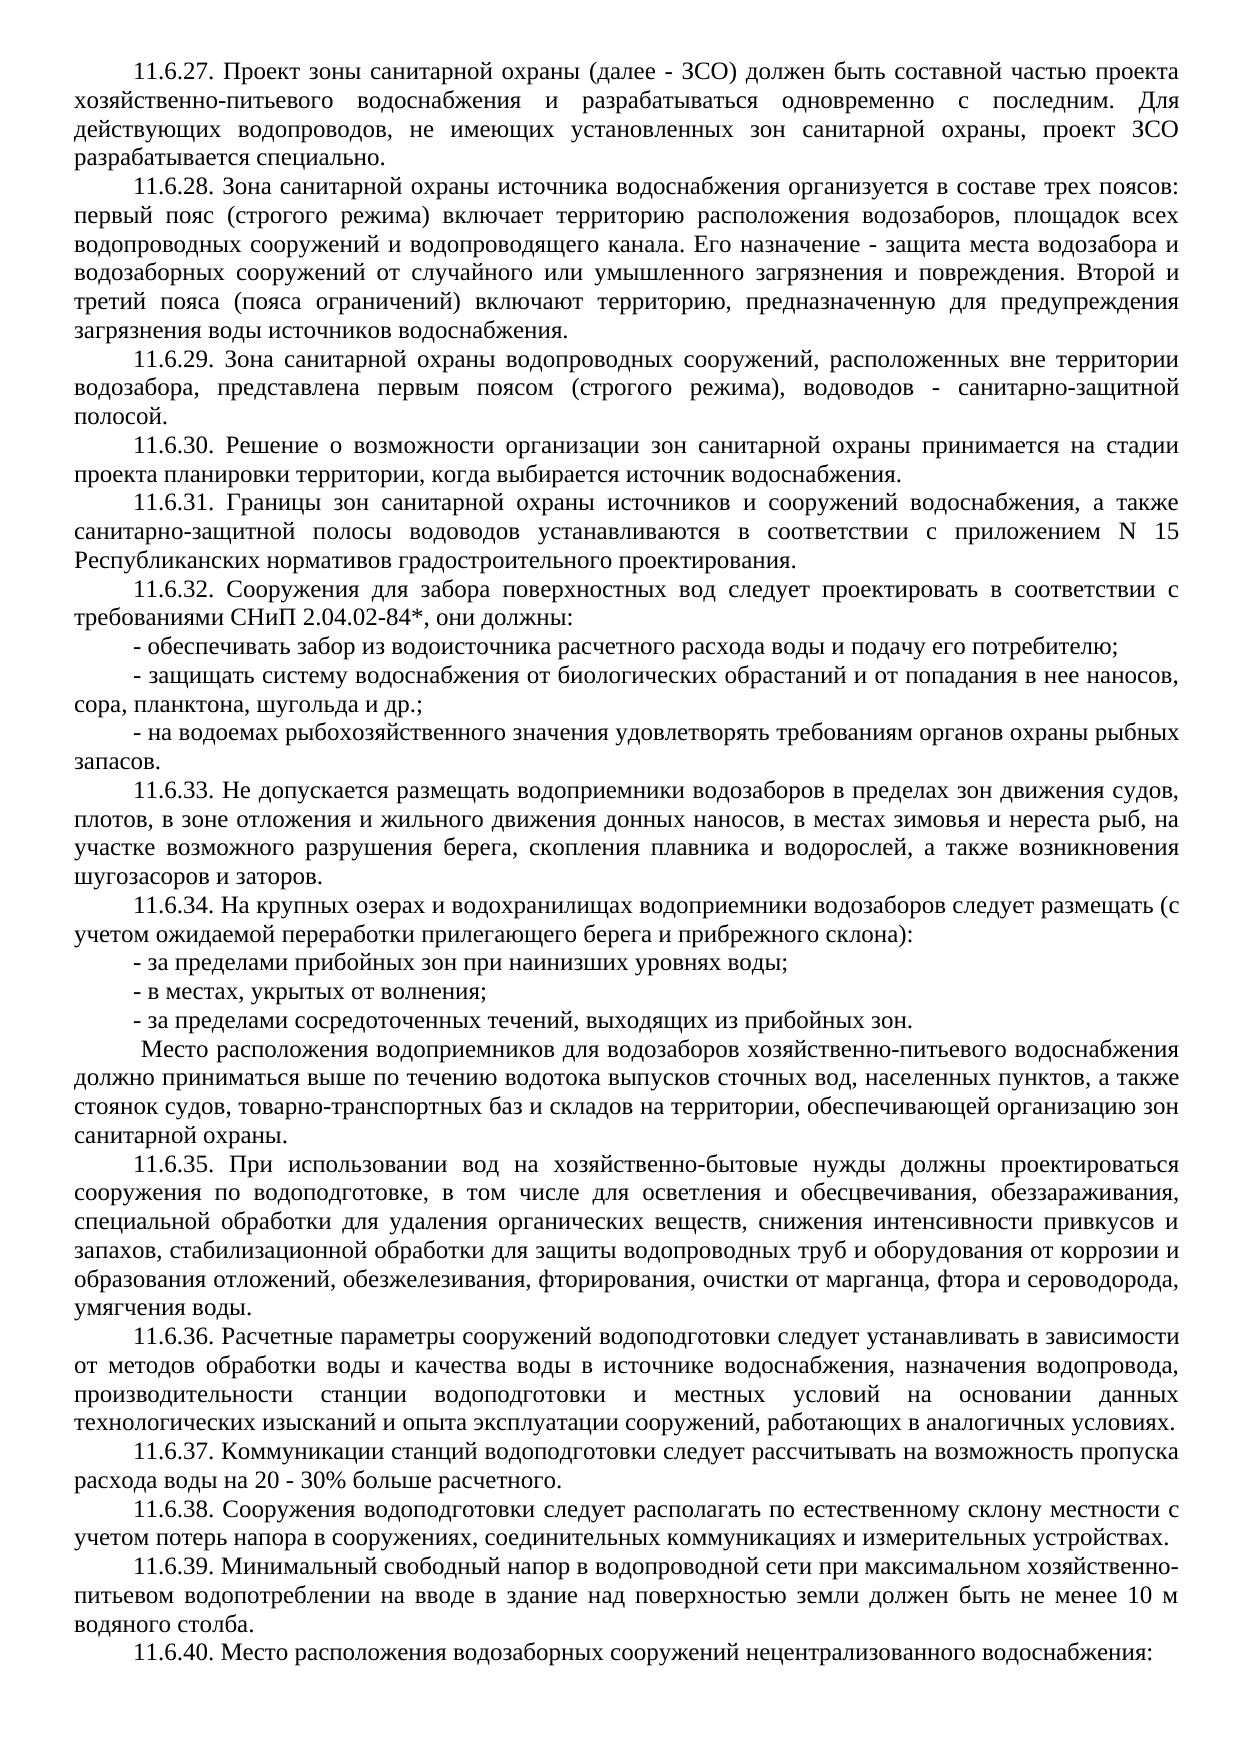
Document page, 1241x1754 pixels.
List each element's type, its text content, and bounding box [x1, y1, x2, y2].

text 11.6.34. На крупных озерах и водохранилищах водоприемники водозаборов следует размещать (с учетом ожидаемой переработки прилегающего берега и прибрежного склона): [74, 890, 1180, 947]
text 11.6.31. Границы зон санитарной охраны источников и сооружений водоснабжения, а также санитарно-защитной полосы водоводов устанавливаются в соответствии с приложением N 15 Республиканских нормативов градостроительного проектирования. [74, 487, 1180, 574]
text 11.6.36. Расчетные параметры сооружений водоподготовки следует устанавливать в зависимости от методов обработки воды и качества воды в источнике водоснабжения, назначения водопровода, производительности станции водоподготовки и местных условий на основании данных технологических изысканий и опыта эксплуатации сооружений, работающих в аналогичных условиях. [74, 1321, 1180, 1436]
text 11.6.30. Решение о возможности организации зон санитарной охраны принимается на стадии проекта планировки территории, когда выбирается источник водоснабжения. [74, 430, 1180, 487]
text 11.6.39. Минимальный свободный напор в водопроводной сети при максимальном хозяйственно-питьевом водопотреблении на вводе в здание над поверхностью земли должен быть не менее 10 м водяного столба. [74, 1551, 1180, 1637]
text 11.6.40. Место расположения водозаборных сооружений нецентрализованного водоснабжения: [74, 1637, 1180, 1666]
text 11.6.29. Зона санитарной охраны водопроводных сооружений, расположенных вне территории водозабора, представлена первым поясом (строгого режима), водоводов - санитарно-защитной полосой. [74, 344, 1180, 430]
text Место расположения водоприемников для водозаборов хозяйственно-питьевого водоснабжения должно приниматься выше по течению водотока выпусков сточных вод, населенных пунктов, а также стоянок судов, товарно-транспортных баз и складов на территории, обеспечивающей организацию зон санитарной охраны. [74, 1034, 1180, 1149]
text - защищать систему водоснабжения от биологических обрастаний и от попадания в нее наносов, сора, планктона, шугольда и др.; [74, 660, 1180, 717]
text 11.6.33. Не допускается размещать водоприемники водозаборов в пределах зон движения судов, плотов, в зоне отложения и жильного движения донных наносов, в местах зимовья и нереста рыб, на участке возможного разрушения берега, скопления плавника и водорослей, а также возникновения шугозасоров и заторов. [74, 775, 1180, 890]
text - за пределами прибойных зон при наинизших уровнях воды; [74, 947, 1180, 976]
text - на водоемах рыбохозяйственного значения удовлетворять требованиям органов охраны рыбных запасов. [74, 717, 1180, 775]
text - обеспечивать забор из водоисточника расчетного расхода воды и подачу его потребителю; [74, 631, 1180, 660]
text 11.6.35. При использовании вод на хозяйственно-бытовые нужды должны проектироваться сооружения по водоподготовке, в том числе для осветления и обесцвечивания, обеззараживания, специальной обработки для удаления органических веществ, снижения интенсивности привкусов и запахов, стабилизационной обработки для защиты водопроводных труб и оборудования от коррозии и образования отложений, обезжелезивания, фторирования, очистки от марганца, фтора и сероводорода, умягчения воды. [74, 1149, 1180, 1321]
text 11.6.28. Зона санитарной охраны источника водоснабжения организуется в составе трех поясов: первый пояс (строгого режима) включает территорию расположения водозаборов, площадок всех водопроводных сооружений и водопроводящего канала. Его назначение - защита места водозабора и водозаборных сооружений от случайного или умышленного загрязнения и повреждения. Второй и третий пояса (пояса ограничений) включают территорию, предназначенную для предупреждения загрязнения воды источников водоснабжения. [74, 171, 1180, 344]
text 11.6.32. Сооружения для забора поверхностных вод следует проектировать в соответствии с требованиями СНиП 2.04.02-84*, они должны: [74, 574, 1180, 631]
text 11.6.38. Сооружения водоподготовки следует располагать по естественному склону местности с учетом потерь напора в сооружениях, соединительных коммуникациях и измерительных устройствах. [74, 1494, 1180, 1551]
text 11.6.37. Коммуникации станций водоподготовки следует рассчитывать на возможность пропуска расхода воды на 20 - 30% больше расчетного. [74, 1436, 1180, 1494]
text - за пределами сосредоточенных течений, выходящих из прибойных зон. [74, 1005, 1180, 1034]
text 11.6.27. Проект зоны санитарной охраны (далее - ЗСО) должен быть составной частью проекта хозяйственно-питьевого водоснабжения и разрабатываться одновременно с последним. Для действующих водопроводов, не имеющих установленных зон санитарной охраны, проект ЗСО разрабатывается специально. [74, 56, 1180, 171]
text - в местах, укрытых от волнения; [74, 976, 1180, 1005]
